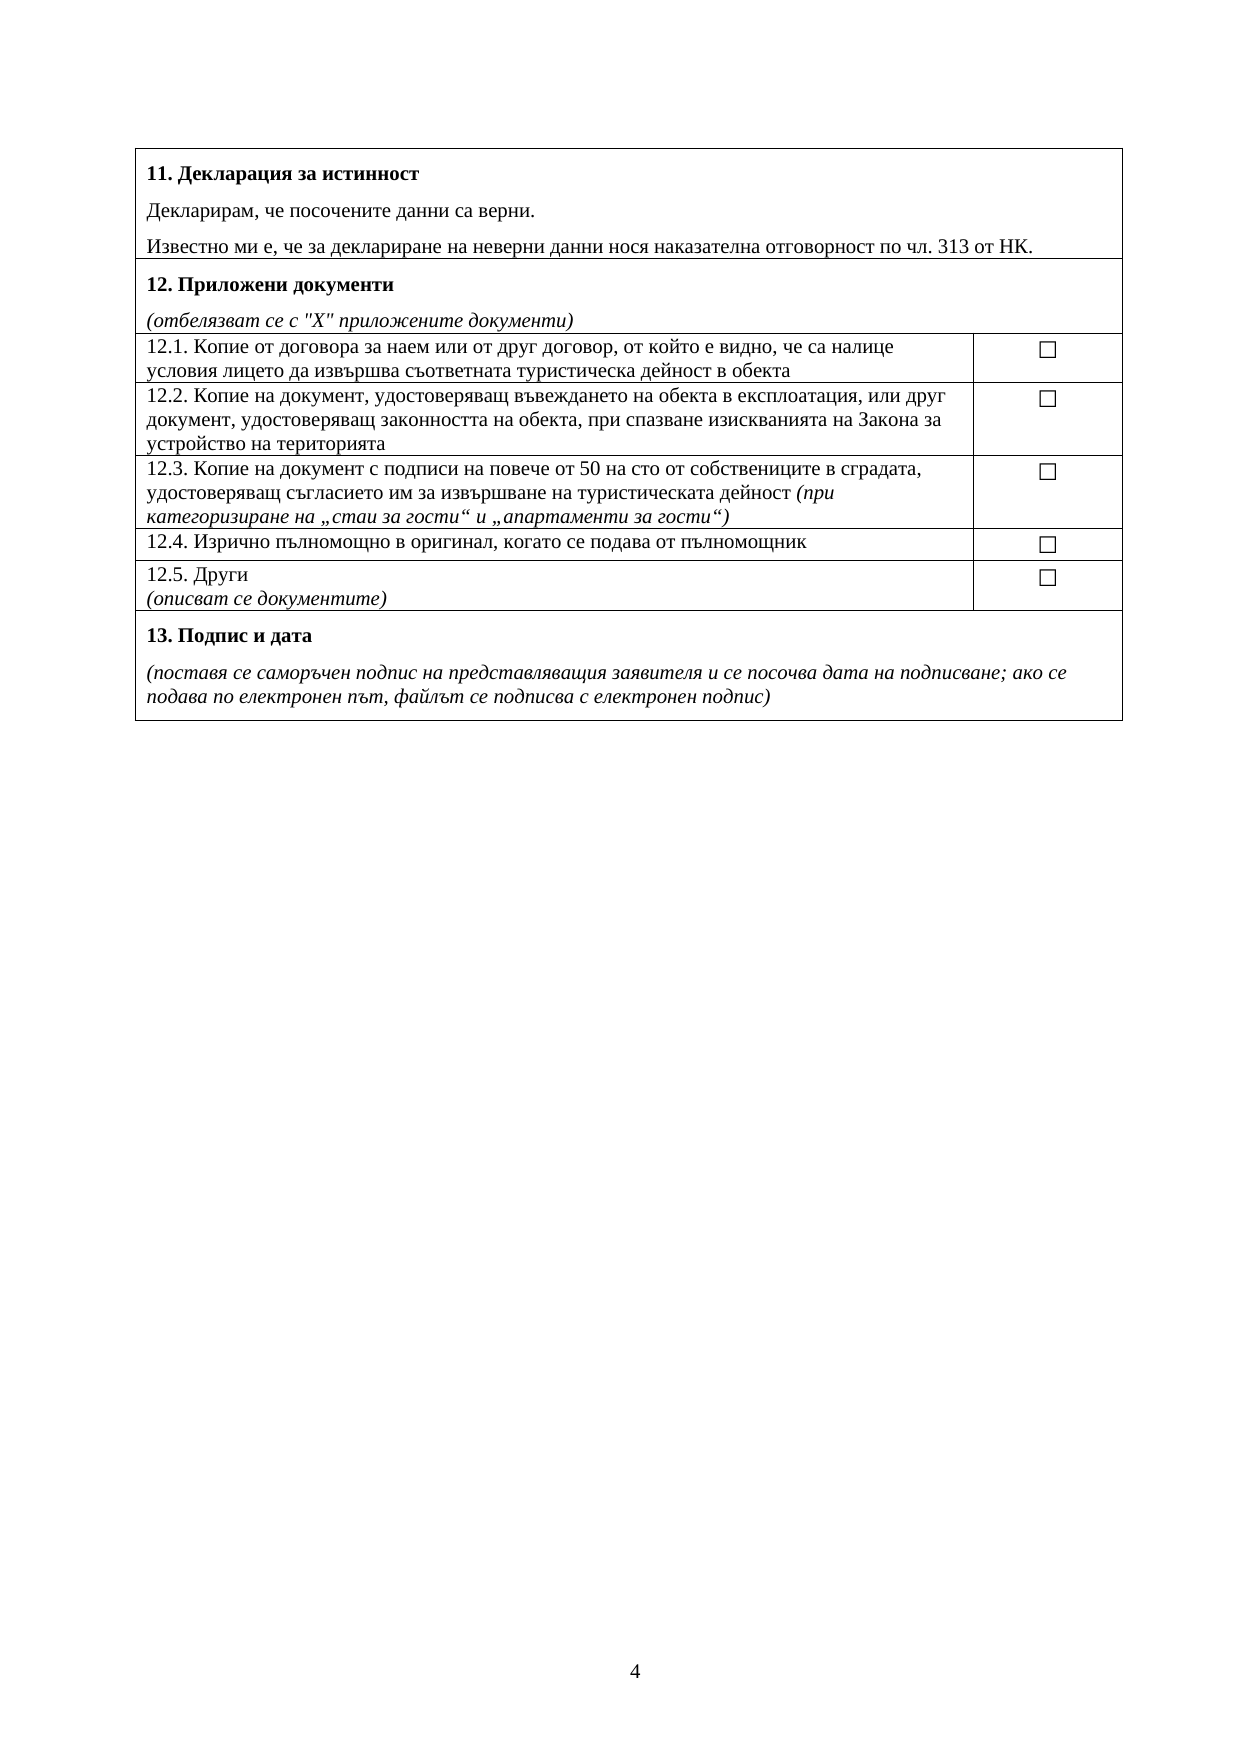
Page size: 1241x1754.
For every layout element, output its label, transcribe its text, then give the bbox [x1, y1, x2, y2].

table_cell 12.2. Копие на документ, удостоверяващ въвеждането на обекта в експлоатация, или друг документ, удостоверяващ законността на обекта, при спазване изискванията на Закона за устройство на територията [136, 383, 973, 455]
table_cell 12.5. Други (описват се документите) [136, 561, 973, 609]
table_cell 12.1. Копие от договора за наем или от друг договор, от който е видно, че са налице условия лицето да извършва съответната туристическа дейност в обекта [136, 334, 973, 382]
table_cell 12. Приложени документи (отбелязват се с "Х" приложените документи) [136, 259, 1122, 332]
table_cell 13. Подпис и дата (поставя се саморъчен подпис на представляващия заявителя и се посочва дата на подписване; ако се подава по електронен път, файлът се подписва с електронен подпис) [136, 611, 1122, 720]
table_cell 12.4. Изрично пълномощно в оригинал, когато се подава от пълномощник [136, 529, 973, 560]
table_cell 12.3. Копие на документ с подписи на повече от 50 на сто от собствениците в сградата, удостоверяващ съгласието им за извършване на туристическата дейност (при категоризиране на „стаи за гости“ и „апартаменти за гости“) [136, 456, 973, 528]
table_cell 11. Декларация за истинност Декларирам, че посочените данни са верни. Известно ми е, че за деклариране на неверни данни нося наказателна отговорност по чл. 313 от НК. [136, 149, 1122, 258]
